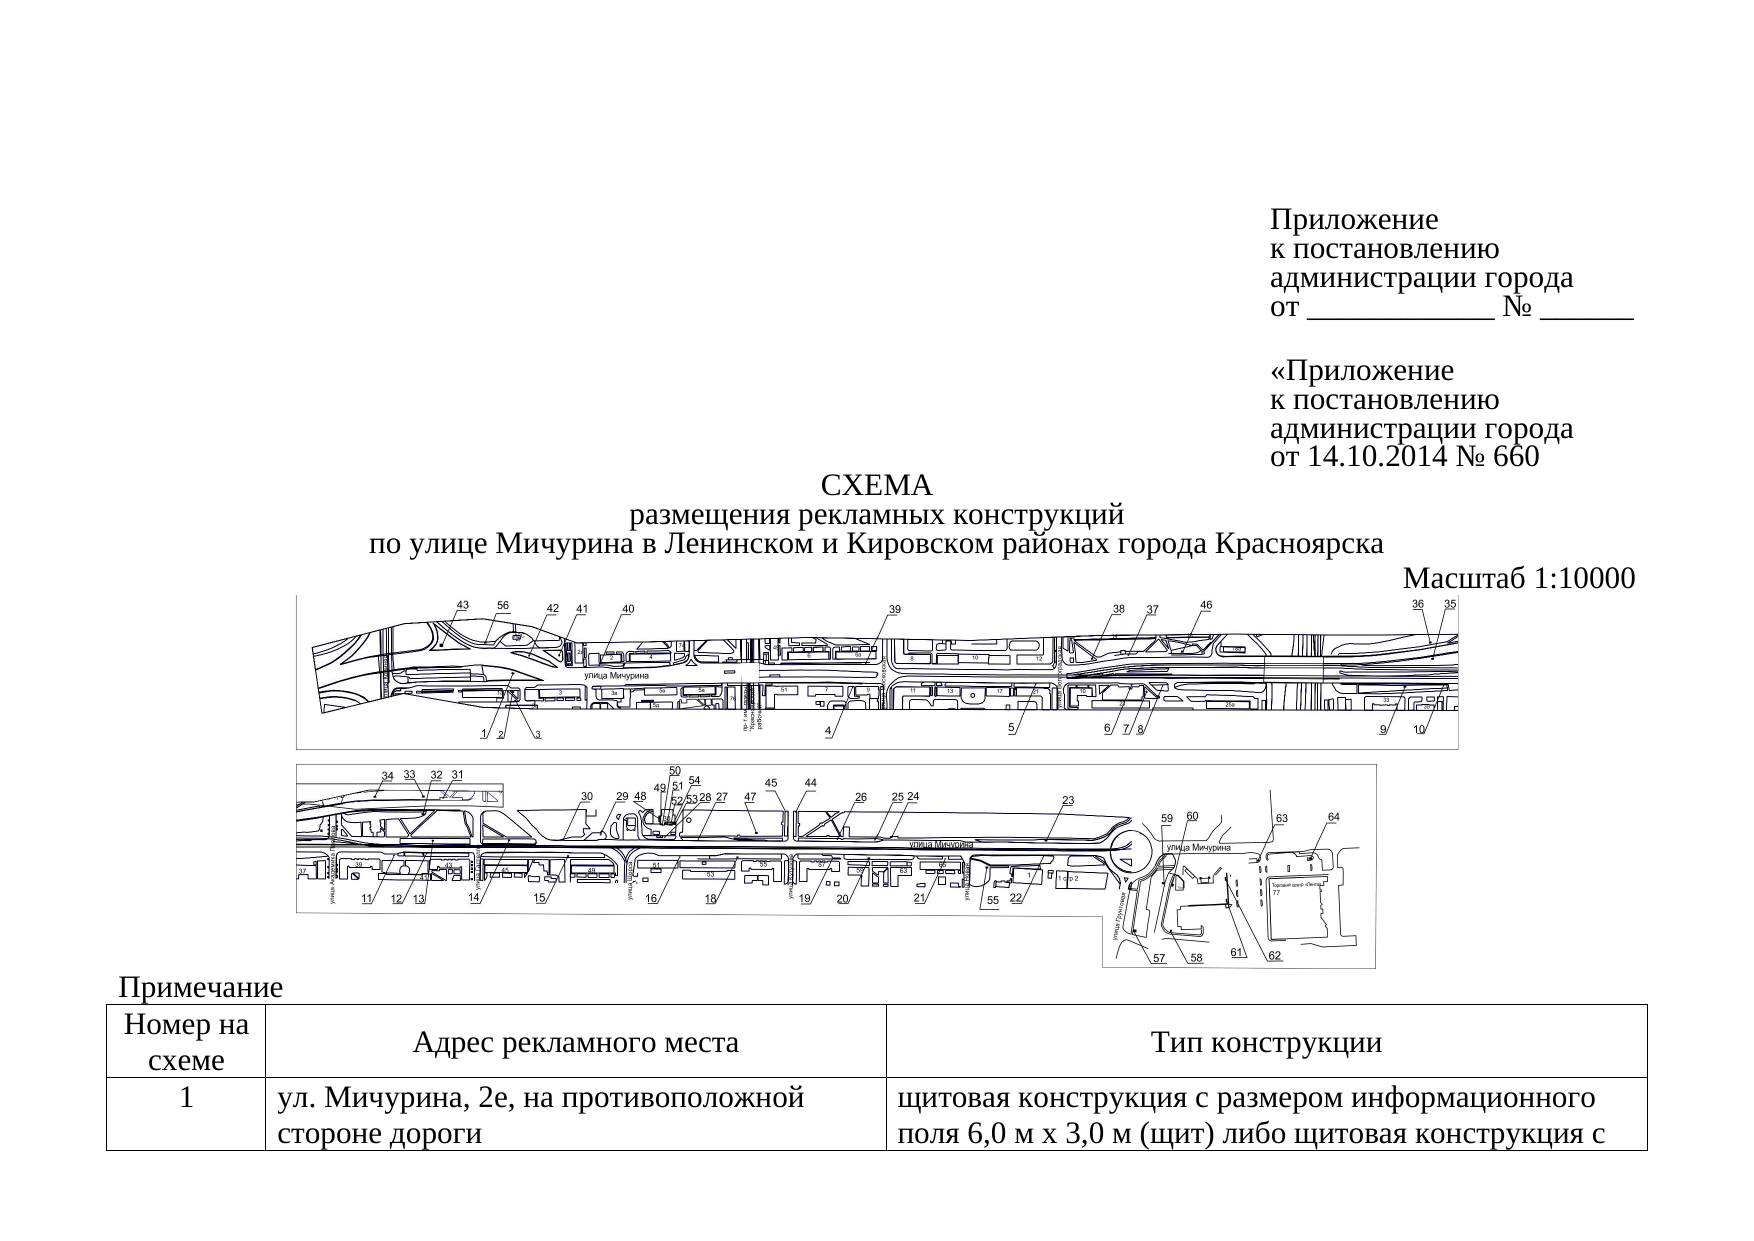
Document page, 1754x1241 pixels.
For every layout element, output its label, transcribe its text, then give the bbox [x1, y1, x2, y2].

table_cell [266, 1078, 886, 1150]
text администрации города [1270, 264, 1636, 293]
table_header Номер на схеме [107, 1005, 265, 1077]
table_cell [887, 1078, 1647, 1150]
table_header Тип конструкции [887, 1005, 1647, 1077]
text «Приложение [1270, 358, 1636, 386]
text от 14.10.2014 № 660 [1270, 444, 1636, 473]
table_header Адрес рекламного места [266, 1005, 886, 1077]
text от ____________ № ______ [1270, 293, 1636, 322]
text СХЕМА [118, 473, 1636, 501]
text Приложение [1270, 207, 1636, 236]
text к постановлению [1270, 236, 1636, 264]
table_cell 1 [107, 1078, 265, 1150]
text администрации города [1270, 415, 1636, 444]
text размещения рекламных конструкций [118, 501, 1636, 530]
text по улице Мичурина в Ленинском и Кировском районах города Красноярска [118, 530, 1636, 559]
picture [295, 595, 1459, 969]
text Примечание [118, 968, 1636, 1004]
text к постановлению [1270, 386, 1636, 415]
text Масштаб 1:10000 [118, 559, 1636, 595]
